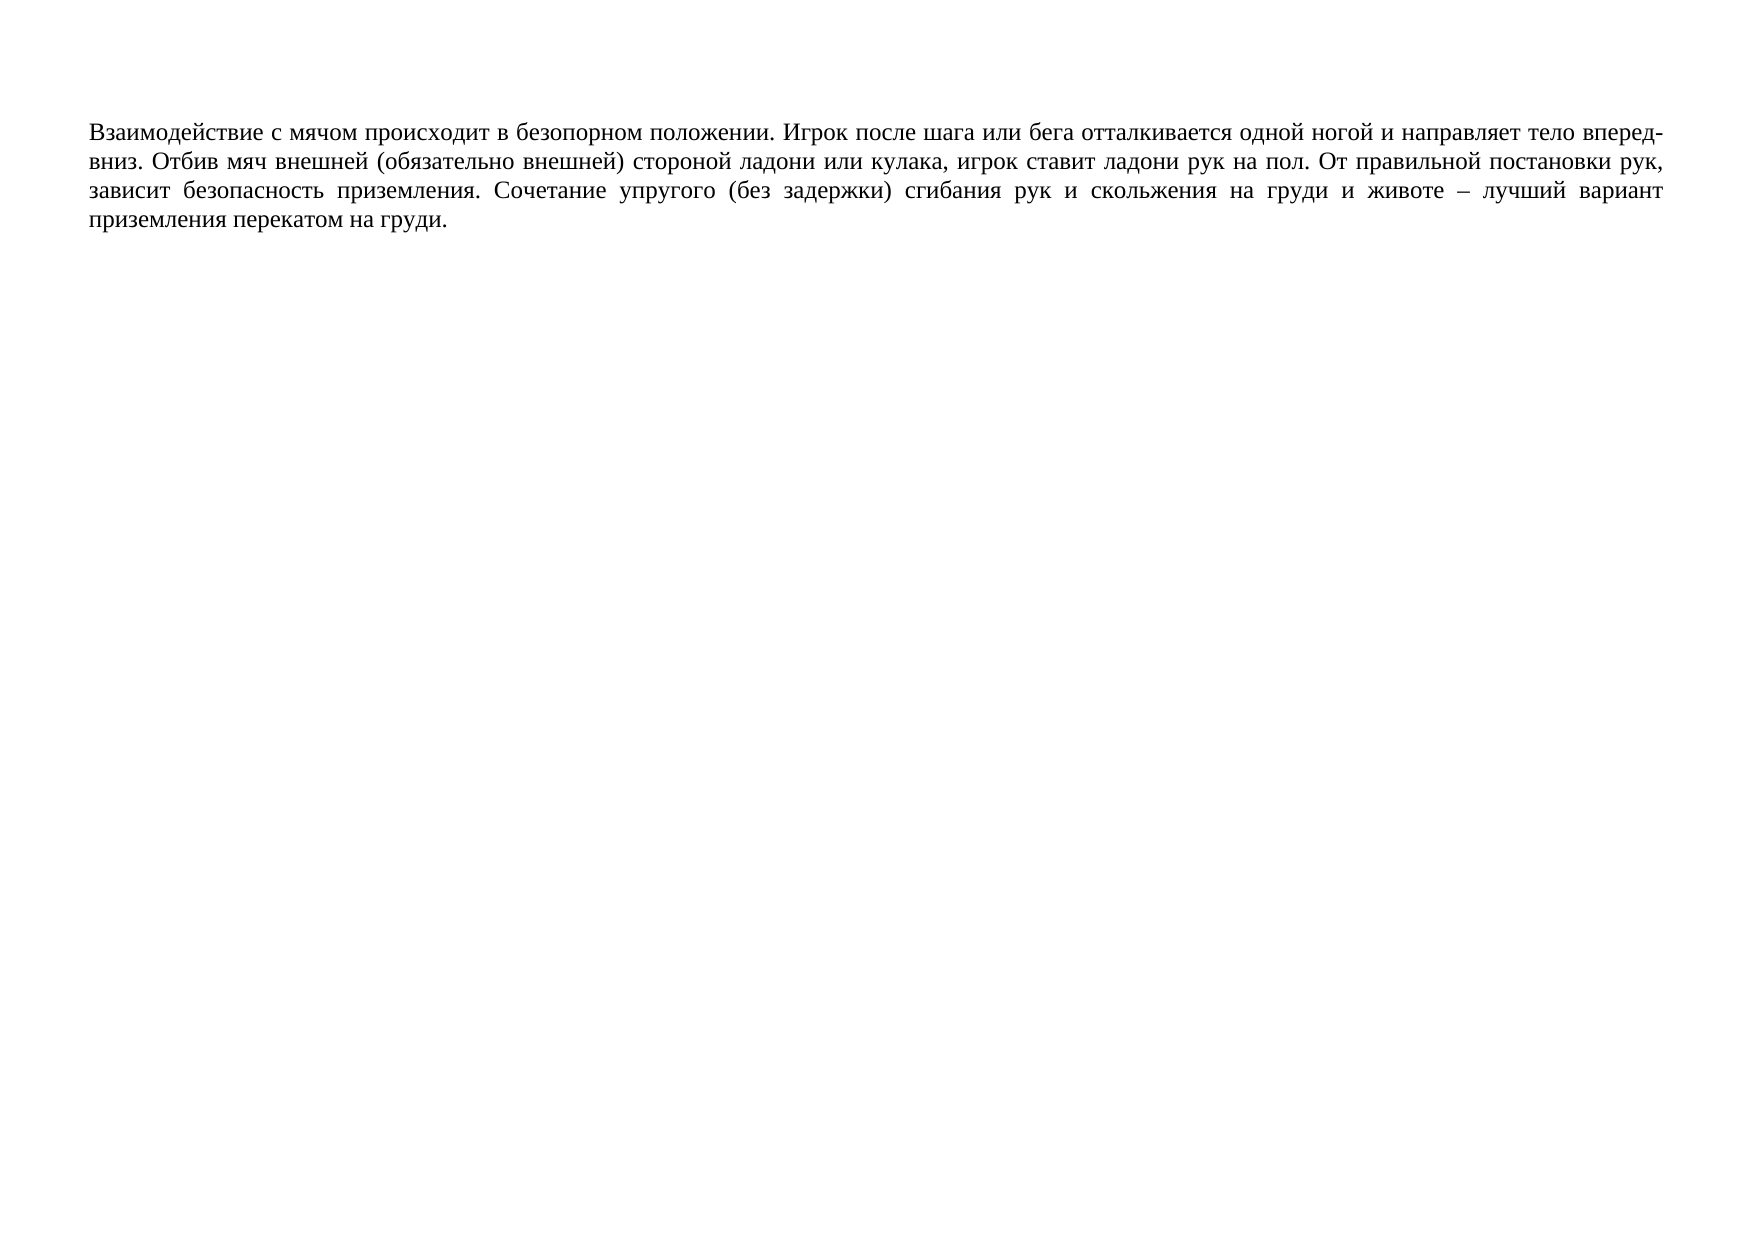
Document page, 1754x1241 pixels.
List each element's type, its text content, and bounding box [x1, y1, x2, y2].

text Взаимодействие с мячом происходит в безопорном положении. Игрок после шага или бега отталкивается одной ногой и направляет тело вперед-вниз. Отбив мяч внешней (обязательно внешней) стороной ладони или кулака, игрок ставит ладони рук на пол. От правильной постановки рук, зависит безопасность приземления. Сочетание упругого (без задержки) сгибания рук и скольжения на груди и животе – лучший вариант приземления перекатом на груди. [89, 117, 1665, 232]
